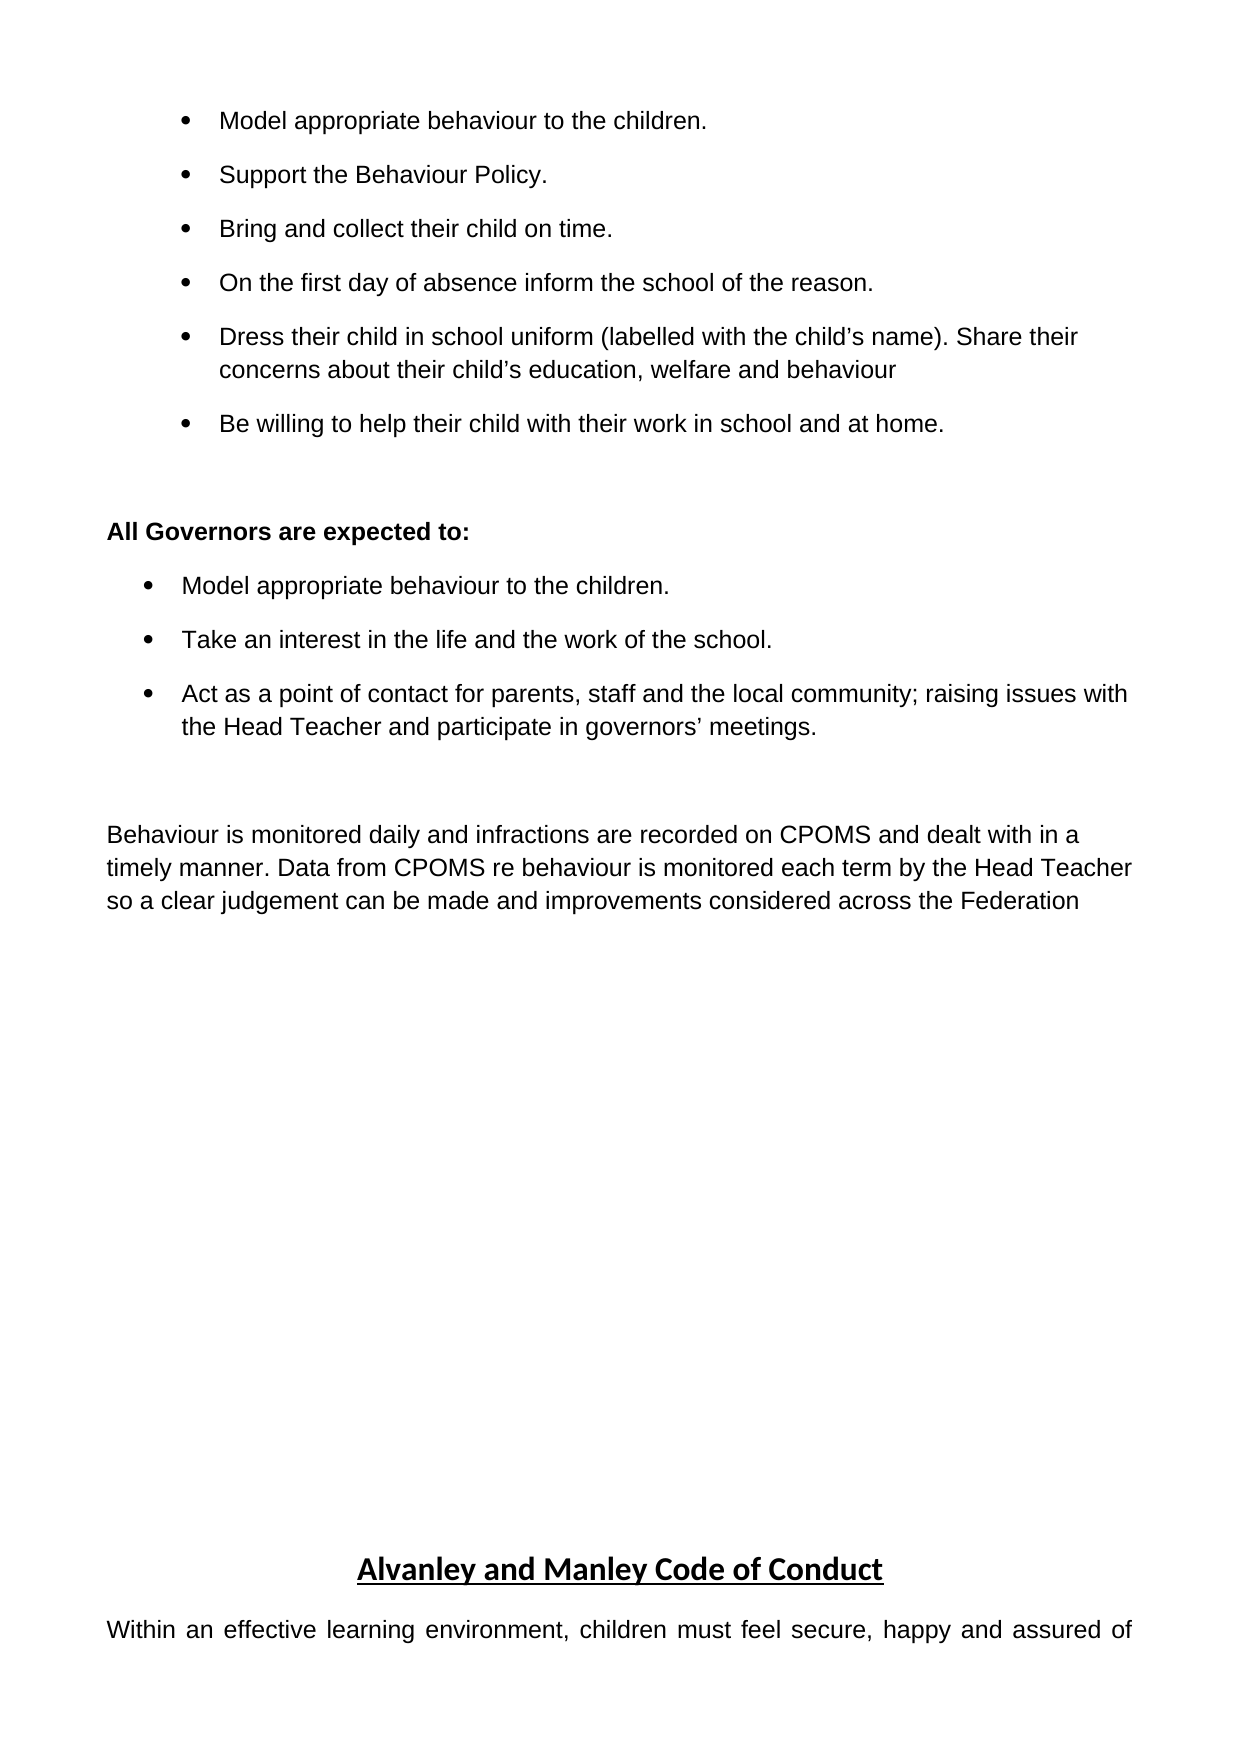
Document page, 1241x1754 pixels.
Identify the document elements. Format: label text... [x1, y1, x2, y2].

list Dress their child in school uniform (labelled with the child’s name). Share their concerns about their child’s education, welfare and behaviour [181, 322, 1134, 384]
text Behaviour is monitored daily and infractions are recorded on CPOMS and dealt with in a timely manner. Data from CPOMS re behaviour is monitored each term by the Head Teacher so a clear judgement can be made and improvements considered across the Federation [106, 819, 1134, 914]
list Bring and collect their child on time. [181, 214, 1134, 243]
text Alvanley and Manley Code of Conduct [106, 1548, 1134, 1589]
list Model appropriate behaviour to the children. [144, 571, 1134, 600]
list Be willing to help their child with their work in school and at home. [181, 409, 1134, 438]
list Take an interest in the life and the work of the school. [144, 625, 1134, 654]
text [106, 1616, 1134, 1644]
list On the first day of absence inform the school of the reason. [181, 268, 1134, 297]
list Model appropriate behaviour to the children. [181, 106, 1134, 135]
list Support the Behaviour Policy. [181, 160, 1134, 189]
text All Governors are expected to: [106, 517, 1134, 546]
list Act as a point of contact for parents, staff and the local community; raising issues with the Head Teacher and participate in governors’ meetings. [144, 679, 1134, 741]
